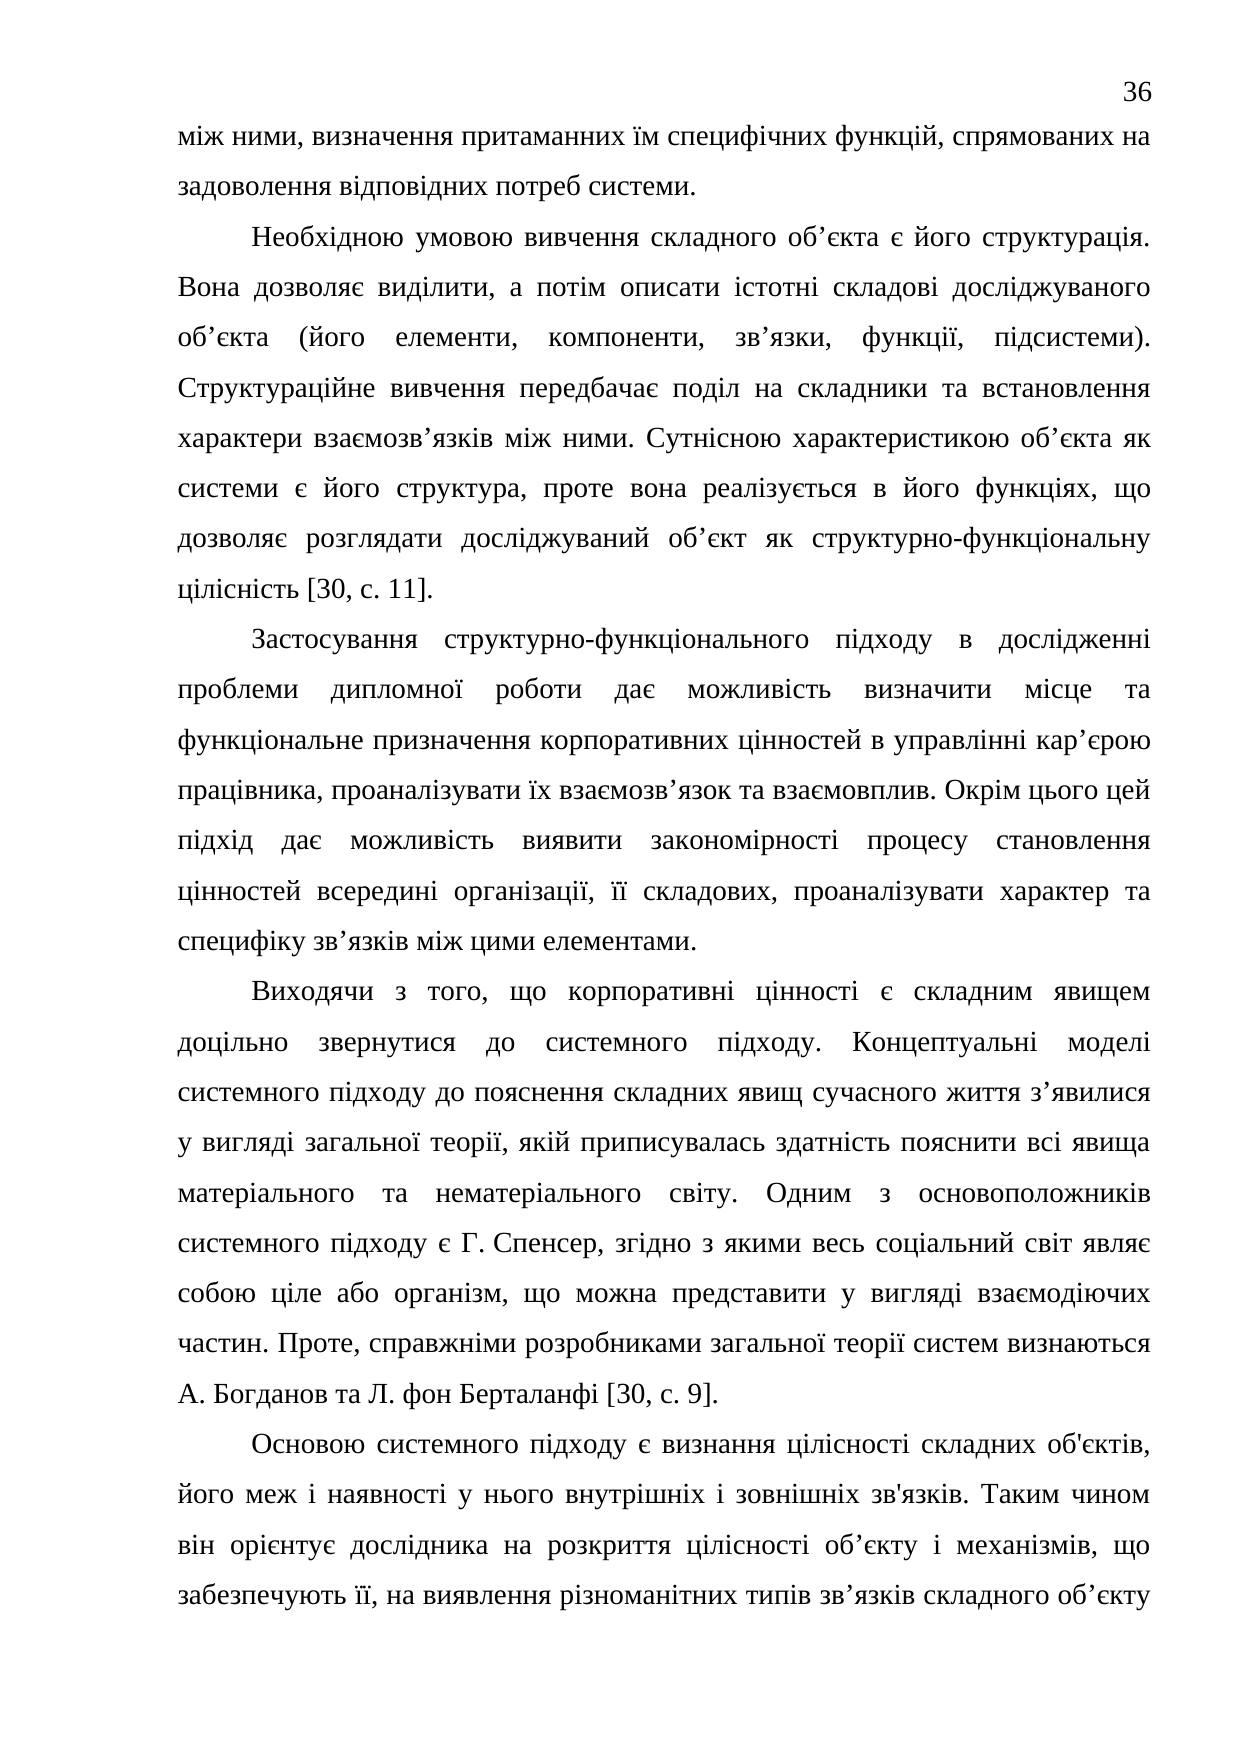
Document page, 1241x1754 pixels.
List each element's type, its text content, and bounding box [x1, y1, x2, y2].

text Необхідною умовою вивчення складного об’єкта є його структурація. Вона дозволяє виділити, а потім описати істотні складові досліджуваного об’єкта (його елементи, компоненти, зв’язки, функції, підсистеми). Структураційне вивчення передбачає поділ на складники та встановлення характери взаємозв’язків між ними. Сутнісною характеристикою об’єкта як системи є його структура, проте вона реалізується в його функціях, що дозволяє розглядати досліджуваний об’єкт як структурно-функціональну цілісність [30, с. 11]. [177, 219, 1152, 604]
text Виходячи з того, що корпоративні цінності є складним явищем доцільно звернутися до системного підходу. Концептуальні моделі системного підходу до пояснення складних явищ сучасного життя з’явилися у вигляді загальної теорії, якій приписувалась здатність пояснити всі явища матеріального та нематеріального світу. Одним з основоположників системного підходу є Г. Спенсер, згідно з якими весь соціальний світ являє собою ціле або організм, що можна представити у вигляді взаємодіючих частин. Проте, справжніми розробниками загальної теорії систем визнаються А. Богданов та Л. фон Берталанфі [30, с. 9]. [177, 973, 1152, 1409]
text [177, 118, 1152, 202]
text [177, 1426, 1152, 1611]
text Застосування структурно-функціонального підходу в дослідженні проблеми дипломної роботи дає можливість визначити місце та функціональне призначення корпоративних цінностей в управлінні кар’єрою працівника, проаналізувати їх взаємозв’язок та взаємовплив. Окрім цього цей підхід дає можливість виявити закономірності процесу становлення цінностей всередині організації, її складових, проаналізувати характер та специфіку зв’язків між цими елементами. [177, 621, 1152, 957]
